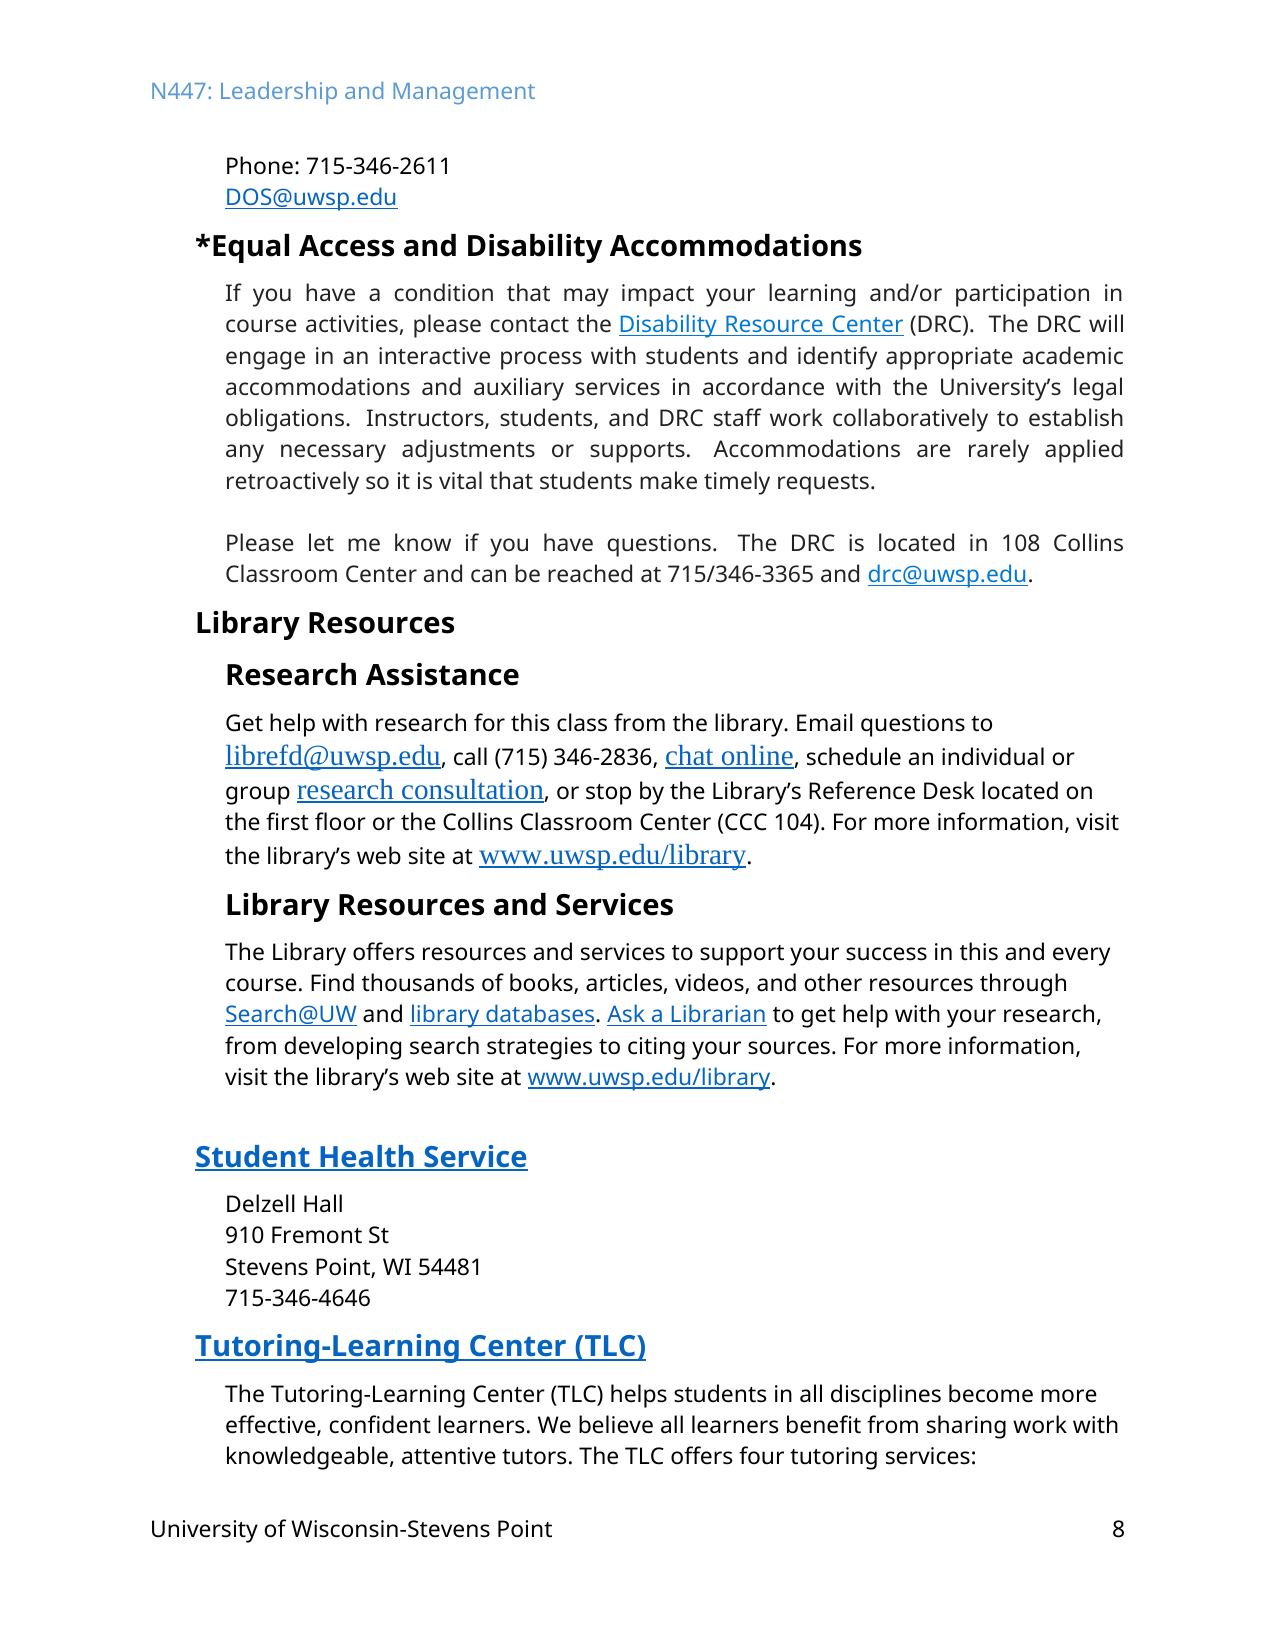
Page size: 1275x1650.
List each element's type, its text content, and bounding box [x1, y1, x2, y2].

subtitle Library Resources and Services [225, 884, 1125, 923]
subtitle Research Assistance [225, 654, 1125, 694]
subtitle Tutoring-Learning Center (TLC) [195, 1326, 1125, 1365]
text 715-346-4646 [225, 1282, 1125, 1313]
text If you have a condition that may impact your learning and/or participation in course activities, please contact the Disability Resource Center (DRC). The DRC will engage in an interactive process with students and identify appropriate academic accommodations and auxiliary services in accordance with the University’s legal obligations. Instructors, students, and DRC staff work collaboratively to establish any necessary adjustments or supports. Accommodations are rarely applied retroactively so it is vital that students make timely requests. [225, 277, 1125, 496]
text Delzell Hall [225, 1188, 1125, 1219]
text Phone: 715-346-2611 [225, 150, 1125, 181]
text Get help with research for this class from the library. Email questions to librefd@uwsp.edu, call (715) 346-2836, chat online, schedule an individual or group research consultation, or stop by the Library’s Reference Desk located on the first floor or the Collins Classroom Center (CCC 104). For more information, visit the library’s web site at www.uwsp.edu/library. [225, 707, 1125, 871]
subtitle Library Resources [195, 602, 1125, 642]
text Please let me know if you have questions. The DRC is located in 108 Collins Classroom Center and can be reached at 715/346-3365 and drc@uwsp.edu. [225, 527, 1125, 590]
text Stevens Point, WI 54481 [225, 1251, 1125, 1282]
subtitle Student Health Service [195, 1136, 1125, 1176]
subtitle *Equal Access and Disability Accommodations [195, 225, 1125, 265]
text The Tutoring-Learning Center (TLC) helps students in all disciplines become more effective, confident learners. We believe all learners benefit from sharing work with knowledgeable, attentive tutors. The TLC offers four tutoring services: [225, 1378, 1125, 1472]
text DOS@uwsp.edu [225, 181, 1125, 212]
text 910 Fremont St [225, 1219, 1125, 1251]
text The Library offers resources and services to support your success in this and every course. Find thousands of books, articles, videos, and other resources through Search@UW and library databases. Ask a Librarian to get help with your research, from developing search strategies to citing your sources. For more information, visit the library’s web site at www.uwsp.edu/library. [225, 936, 1125, 1092]
